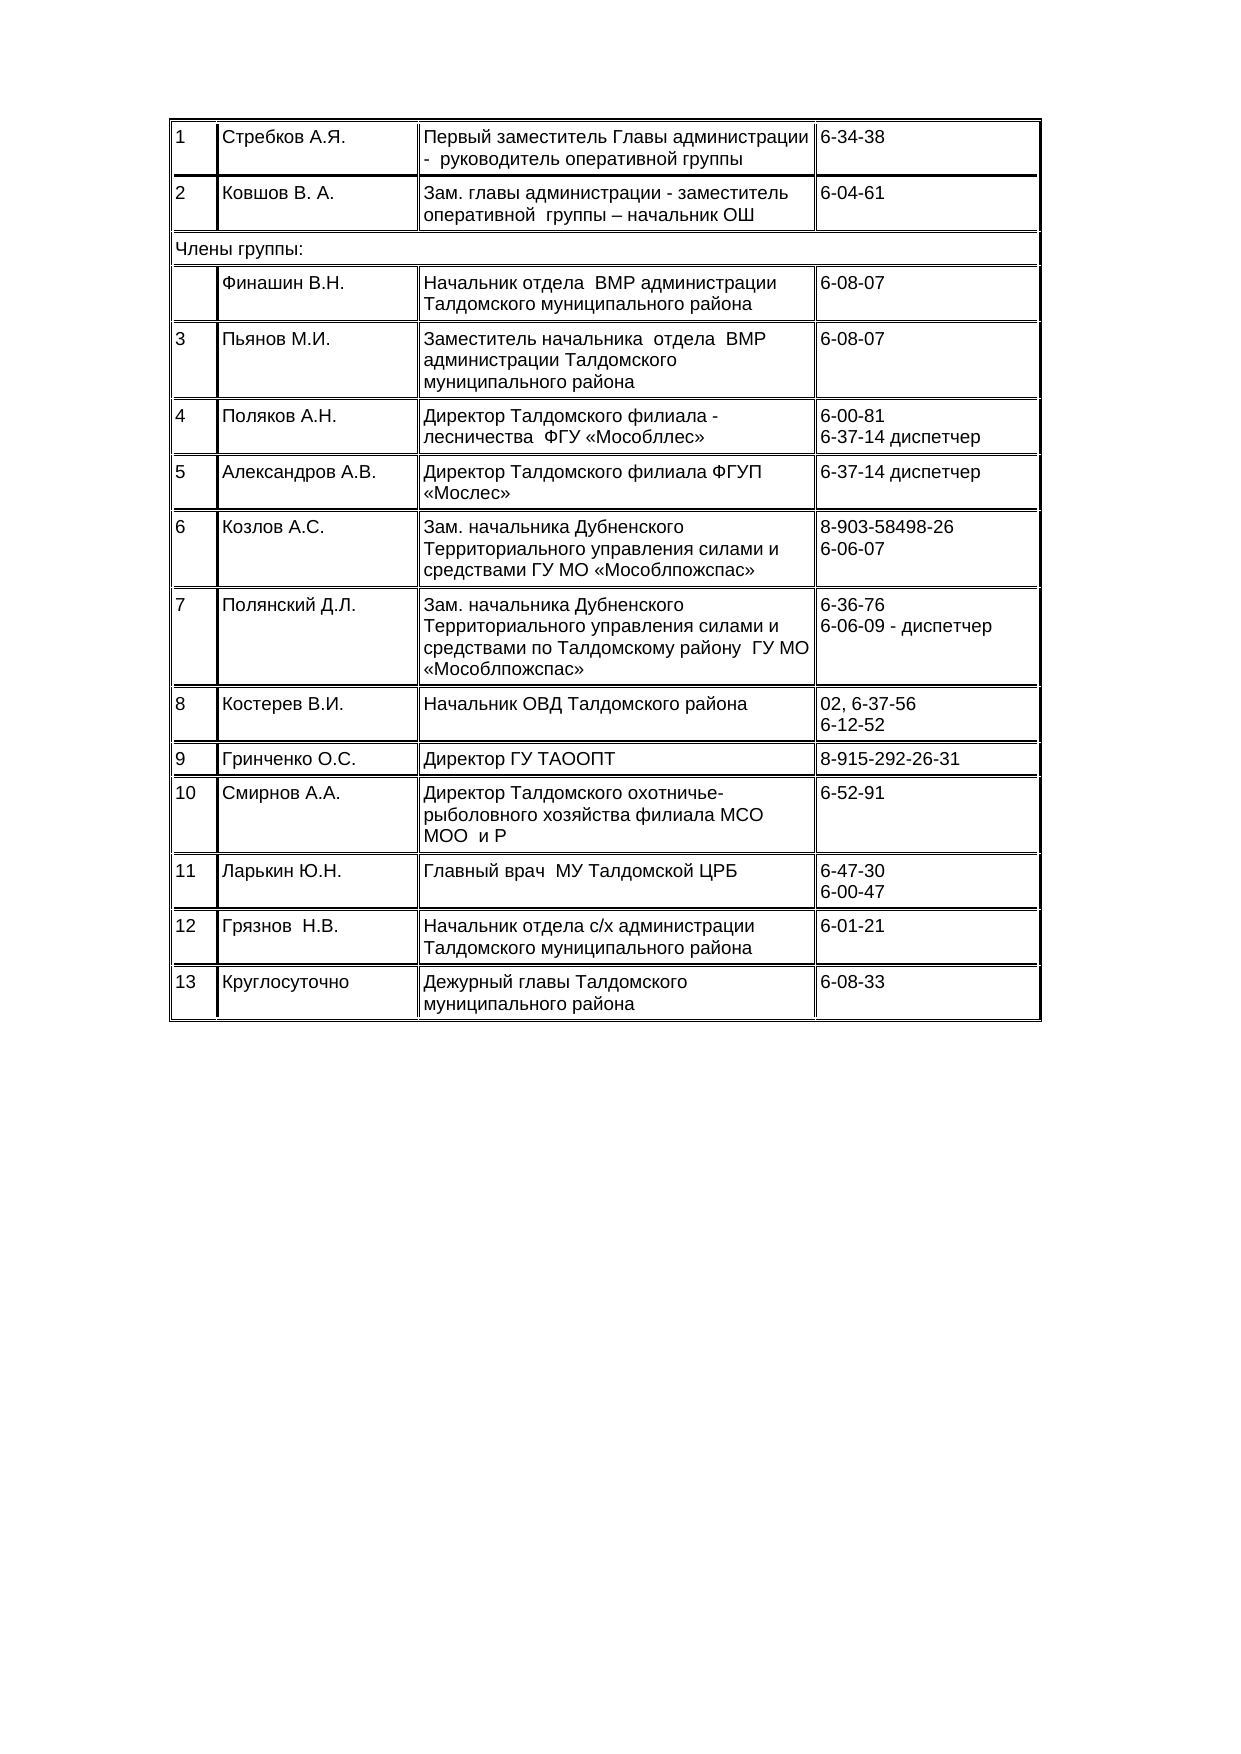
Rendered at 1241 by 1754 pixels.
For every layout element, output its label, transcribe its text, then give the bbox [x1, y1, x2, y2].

table_cell 2 [172, 174, 216, 229]
table_cell Директор ГУ ТАООПТ [420, 744, 814, 774]
table_cell [170, 264, 217, 319]
table_cell 6-36-76 6-06-09 - диспетчер [816, 586, 1041, 684]
table_cell Главный врач МУ Талдомской ЦРБ [420, 855, 814, 907]
table_cell 9 [172, 740, 216, 774]
table_cell 6-08-33 [816, 963, 1040, 1019]
table_header Первый заместитель Главы администрации - руководитель оперативной группы [419, 122, 816, 174]
table_cell Смирнов А.А. [219, 778, 417, 852]
table_cell Грязнов Н.В. [219, 911, 417, 963]
table_cell 7 [170, 586, 217, 684]
table_cell 10 [172, 774, 216, 852]
table_cell Поляков А.Н. [219, 400, 417, 452]
table_cell 6-01-21 [817, 907, 1040, 963]
table_cell 3 [172, 320, 216, 397]
table_cell Козлов А.С. [219, 512, 417, 586]
table_cell 6-37-14 диспетчер [817, 453, 1040, 508]
table_cell 8 [172, 684, 216, 740]
table_cell Начальник отдела с/х администрации Талдомского муниципального района [420, 911, 814, 963]
table_cell 13 [172, 963, 217, 1019]
table_cell Зам. начальника Дубненского Территориального управления силами и средствами по Талдомскому району ГУ МО «Мособлпожспас» [420, 589, 814, 684]
table_cell 6-08-07 [817, 320, 1040, 397]
table_cell Ларькин Ю.Н. [219, 855, 417, 907]
table_cell Костерев В.И. [219, 688, 417, 740]
table_cell Зам. начальника Дубненского Территориального управления силами и средствами ГУ МО «Мособлпожспас» [420, 512, 814, 586]
table_header Стребков А.Я. [217, 122, 419, 174]
table_header 1 [172, 120, 217, 174]
table_cell 6 [172, 508, 216, 586]
table_cell Полянский Д.Л. [219, 589, 417, 684]
table_cell Начальник отдела ВМР администрации Талдомского муниципального района [420, 267, 814, 319]
table_cell 6-00-81 6-37-14 диспетчер [816, 397, 1041, 452]
table_cell Члены группы: [172, 230, 1040, 264]
table_cell 12 [172, 907, 216, 963]
table_cell 5 [172, 453, 216, 508]
table_cell Заместитель начальника отдела ВМР администрации Талдомского муниципального района [420, 323, 814, 397]
table_cell 02, 6-37-56 6-12-52 [817, 684, 1040, 740]
table_cell Директор Талдомского охотничье-рыболовного хозяйства филиала МСО МОО и Р [420, 778, 814, 852]
table_cell 11 [170, 852, 217, 907]
table_cell Круглосуточно [217, 967, 419, 1019]
table_cell Александров А.В. [219, 456, 417, 508]
table_cell Зам. главы администрации - заместитель оперативной группы – начальник ОШ [420, 177, 814, 229]
table_cell Финашин В.Н. [219, 267, 417, 319]
table_cell 6-52-91 [817, 774, 1040, 852]
table_cell 8-915-292-26-31 [817, 740, 1040, 774]
table_cell Директор Талдомского филиала ФГУП «Мослес» [420, 456, 814, 508]
table_cell Гринченко О.С. [219, 744, 417, 774]
table_cell Пьянов М.И. [219, 323, 417, 397]
table_cell 4 [170, 397, 217, 452]
table_cell Директор Талдомского филиала - лесничества ФГУ «Мособллес» [420, 400, 814, 452]
table_cell Ковшов В. А. [219, 177, 417, 229]
table_header 6-34-38 [816, 122, 1039, 174]
table_cell 8-903-58498-26 6-06-07 [817, 508, 1040, 586]
table_cell 6-08-07 [816, 264, 1041, 319]
table_cell Дежурный главы Талдомского муниципального района [419, 967, 816, 1019]
table_cell 6-47-30 6-00-47 [816, 852, 1041, 907]
table_cell Начальник ОВД Талдомского района [420, 688, 814, 740]
table_cell 6-04-61 [817, 174, 1039, 229]
